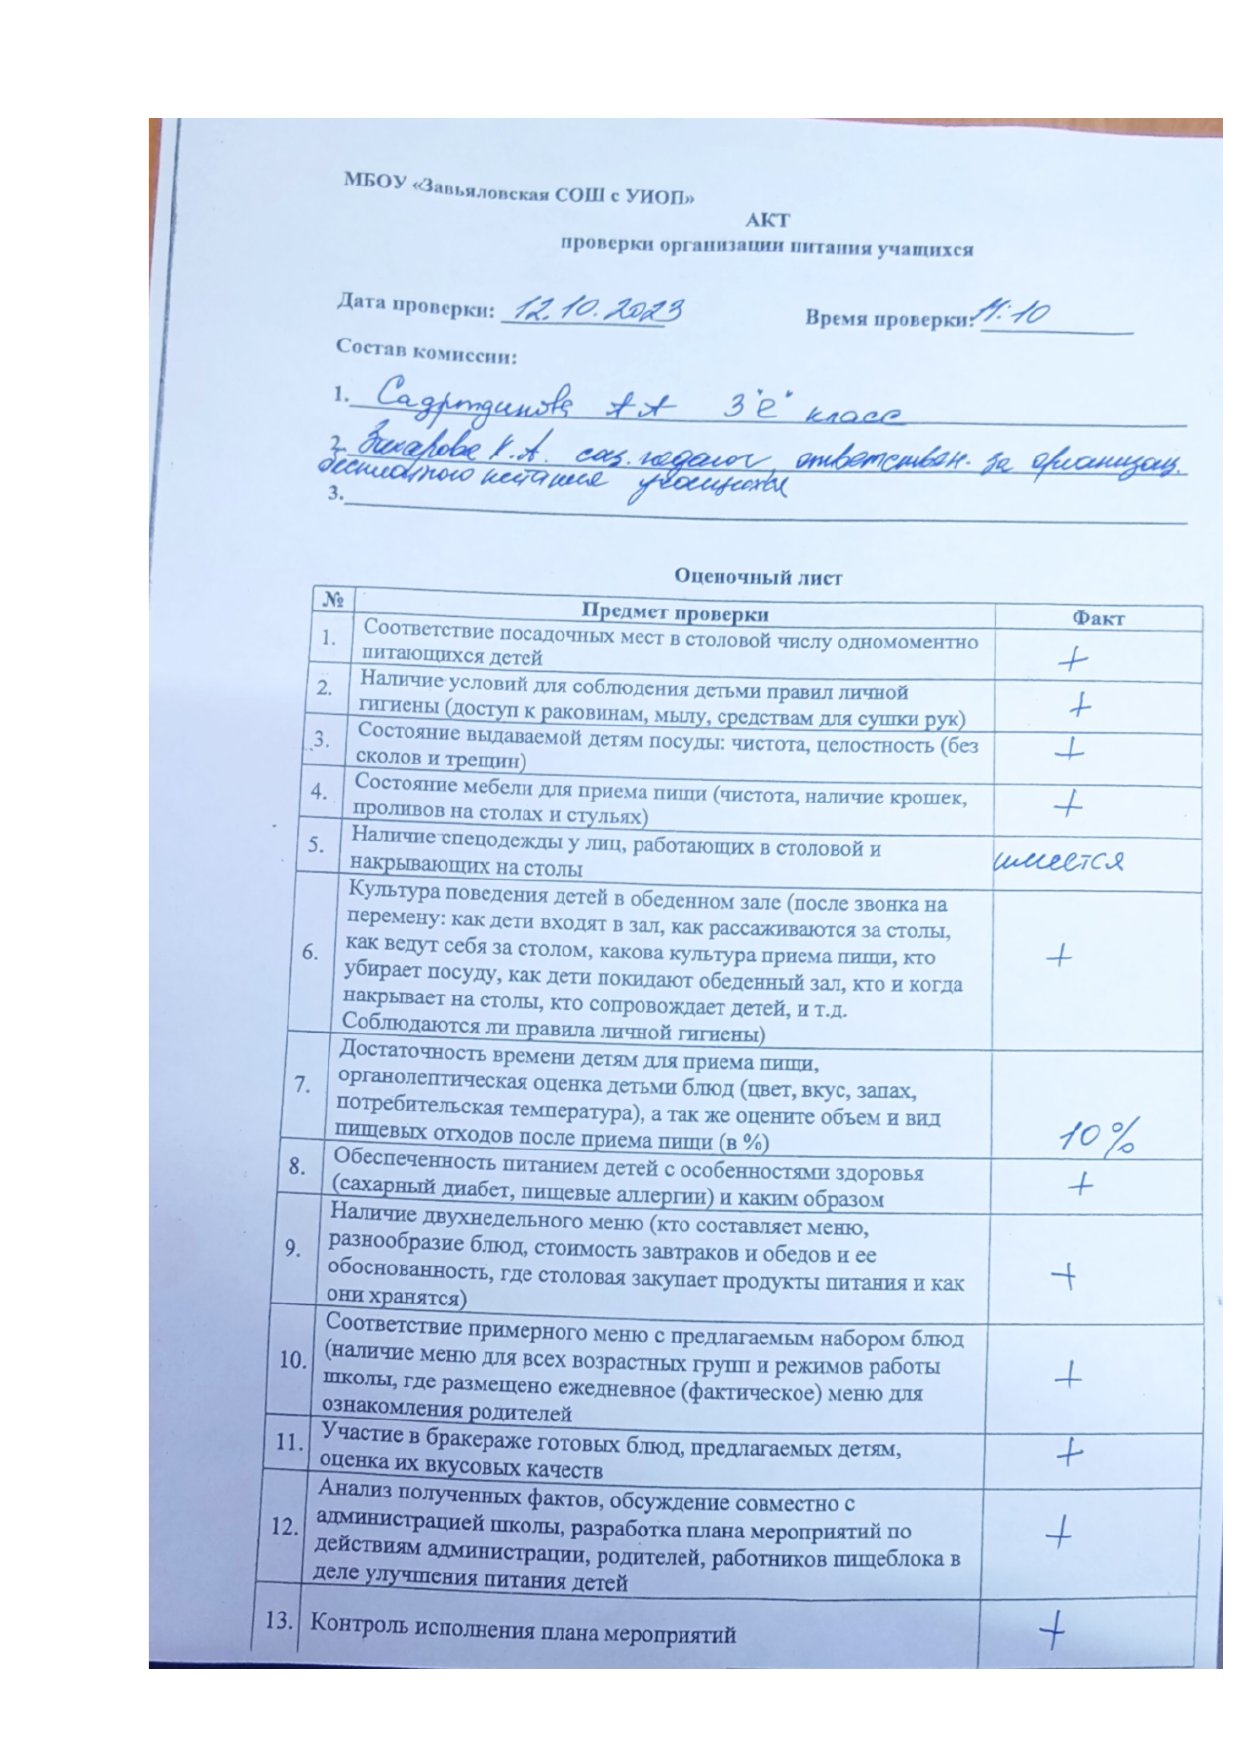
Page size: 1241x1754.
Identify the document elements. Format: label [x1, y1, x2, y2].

picture [148, 118, 1223, 1669]
